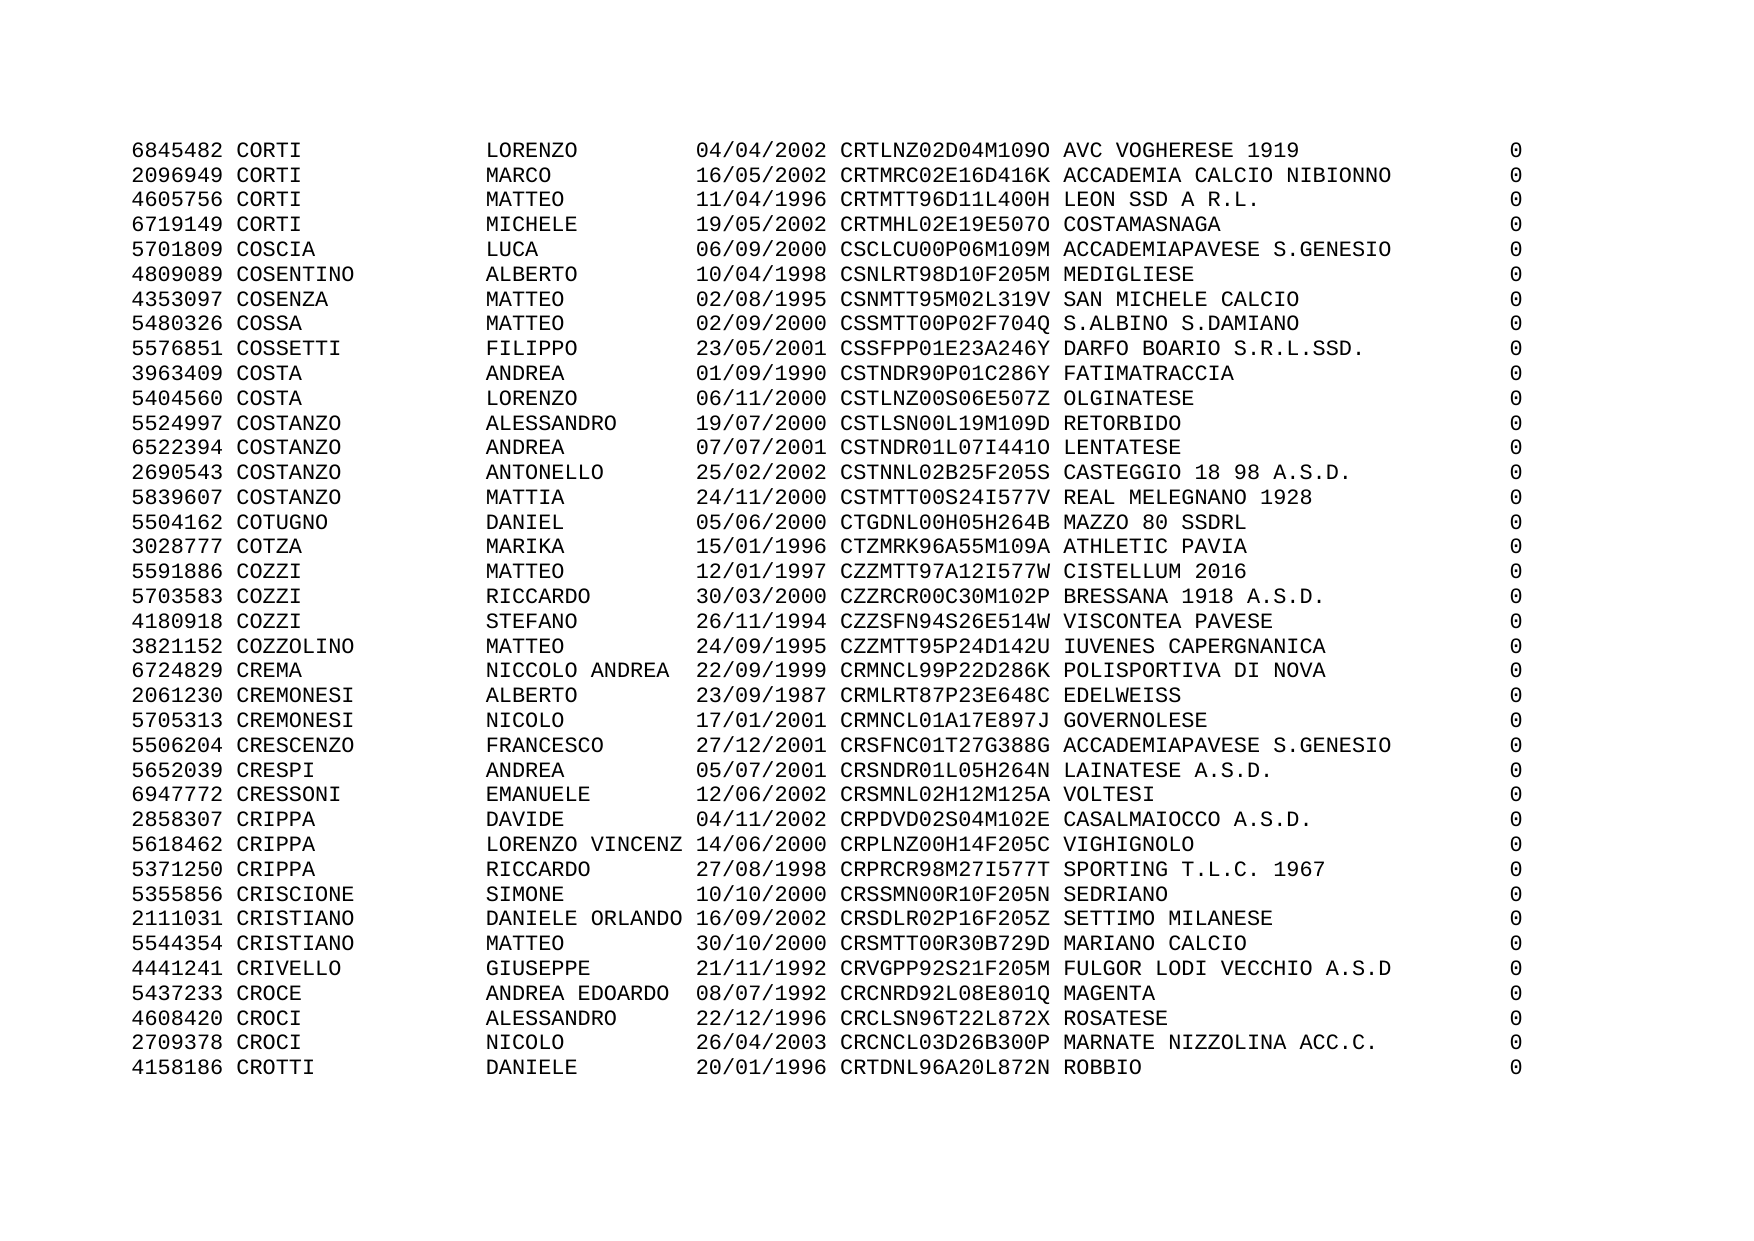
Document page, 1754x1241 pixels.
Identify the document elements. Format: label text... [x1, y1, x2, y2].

text 5705313 CREMONESI NICOLO 17/01/2001 CRMNCL01A17E897J GOVERNOLESE 0 [118, 709, 1606, 734]
text 4809089 COSENTINO ALBERTO 10/04/1998 CSNLRT98D10F205M MEDIGLIESE 0 [118, 263, 1606, 288]
text 5371250 CRIPPA RICCARDO 27/08/1998 CRPRCR98M27I577T SPORTING T.L.C. 1967 0 [118, 858, 1606, 883]
text 5591886 COZZI MATTEO 12/01/1997 CZZMTT97A12I577W CISTELLUM 2016 0 [118, 560, 1606, 585]
text 5404560 COSTA LORENZO 06/11/2000 CSTLNZ00S06E507Z OLGINATESE 0 [118, 387, 1606, 412]
text 3821152 COZZOLINO MATTEO 24/09/1995 CZZMTT95P24D142U IUVENES CAPERGNANICA 0 [118, 635, 1606, 659]
text 6845482 CORTI LORENZO 04/04/2002 CRTLNZ02D04M109O AVC VOGHERESE 1919 0 [118, 139, 1606, 164]
text 5355856 CRISCIONE SIMONE 10/10/2000 CRSSMN00R10F205N SEDRIANO 0 [118, 883, 1606, 907]
text 5504162 COTUGNO DANIEL 05/06/2000 CTGDNL00H05H264B MAZZO 80 SSDRL 0 [118, 511, 1606, 536]
text 3963409 COSTA ANDREA 01/09/1990 CSTNDR90P01C286Y FATIMATRACCIA 0 [118, 362, 1606, 387]
text 6724829 CREMA NICCOLO ANDREA 22/09/1999 CRMNCL99P22D286K POLISPORTIVA DI NOVA 0 [118, 659, 1606, 684]
text 4158186 CROTTI DANIELE 20/01/1996 CRTDNL96A20L872N ROBBIO 0 [118, 1056, 1606, 1081]
text 2096949 CORTI MARCO 16/05/2002 CRTMRC02E16D416K ACCADEMIA CALCIO NIBIONNO 0 [118, 164, 1606, 188]
text 4608420 CROCI ALESSANDRO 22/12/1996 CRCLSN96T22L872X ROSATESE 0 [118, 1007, 1606, 1031]
text 2111031 CRISTIANO DANIELE ORLANDO 16/09/2002 CRSDLR02P16F205Z SETTIMO MILANESE 0 [118, 907, 1606, 932]
text 4353097 COSENZA MATTEO 02/08/1995 CSNMTT95M02L319V SAN MICHELE CALCIO 0 [118, 288, 1606, 312]
text 4605756 CORTI MATTEO 11/04/1996 CRTMTT96D11L400H LEON SSD A R.L. 0 [118, 188, 1606, 213]
text 5576851 COSSETTI FILIPPO 23/05/2001 CSSFPP01E23A246Y DARFO BOARIO S.R.L.SSD. 0 [118, 337, 1606, 362]
text 2858307 CRIPPA DAVIDE 04/11/2002 CRPDVD02S04M102E CASALMAIOCCO A.S.D. 0 [118, 808, 1606, 833]
text 5480326 COSSA MATTEO 02/09/2000 CSSMTT00P02F704Q S.ALBINO S.DAMIANO 0 [118, 312, 1606, 337]
text 6719149 CORTI MICHELE 19/05/2002 CRTMHL02E19E507O COSTAMASNAGA 0 [118, 213, 1606, 238]
text 5839607 COSTANZO MATTIA 24/11/2000 CSTMTT00S24I577V REAL MELEGNANO 1928 0 [118, 486, 1606, 511]
text 6947772 CRESSONI EMANUELE 12/06/2002 CRSMNL02H12M125A VOLTESI 0 [118, 783, 1606, 808]
text 6522394 COSTANZO ANDREA 07/07/2001 CSTNDR01L07I441O LENTATESE 0 [118, 436, 1606, 461]
text 5703583 COZZI RICCARDO 30/03/2000 CZZRCR00C30M102P BRESSANA 1918 A.S.D. 0 [118, 585, 1606, 610]
text 4441241 CRIVELLO GIUSEPPE 21/11/1992 CRVGPP92S21F205M FULGOR LODI VECCHIO A.S.D 0 [118, 957, 1606, 982]
text 4180918 COZZI STEFANO 26/11/1994 CZZSFN94S26E514W VISCONTEA PAVESE 0 [118, 610, 1606, 635]
text 2690543 COSTANZO ANTONELLO 25/02/2002 CSTNNL02B25F205S CASTEGGIO 18 98 A.S.D. 0 [118, 461, 1606, 486]
text 5506204 CRESCENZO FRANCESCO 27/12/2001 CRSFNC01T27G388G ACCADEMIAPAVESE S.GENESIO 0 [118, 734, 1606, 759]
text 5524997 COSTANZO ALESSANDRO 19/07/2000 CSTLSN00L19M109D RETORBIDO 0 [118, 412, 1606, 436]
text 2709378 CROCI NICOLO 26/04/2003 CRCNCL03D26B300P MARNATE NIZZOLINA ACC.C. 0 [118, 1031, 1606, 1056]
text 5701809 COSCIA LUCA 06/09/2000 CSCLCU00P06M109M ACCADEMIAPAVESE S.GENESIO 0 [118, 238, 1606, 263]
text 2061230 CREMONESI ALBERTO 23/09/1987 CRMLRT87P23E648C EDELWEISS 0 [118, 684, 1606, 709]
text 5652039 CRESPI ANDREA 05/07/2001 CRSNDR01L05H264N LAINATESE A.S.D. 0 [118, 759, 1606, 783]
text 3028777 COTZA MARIKA 15/01/1996 CTZMRK96A55M109A ATHLETIC PAVIA 0 [118, 536, 1606, 560]
text 5544354 CRISTIANO MATTEO 30/10/2000 CRSMTT00R30B729D MARIANO CALCIO 0 [118, 932, 1606, 957]
text 5437233 CROCE ANDREA EDOARDO 08/07/1992 CRCNRD92L08E801Q MAGENTA 0 [118, 982, 1606, 1007]
text 5618462 CRIPPA LORENZO VINCENZ 14/06/2000 CRPLNZ00H14F205C VIGHIGNOLO 0 [118, 833, 1606, 858]
